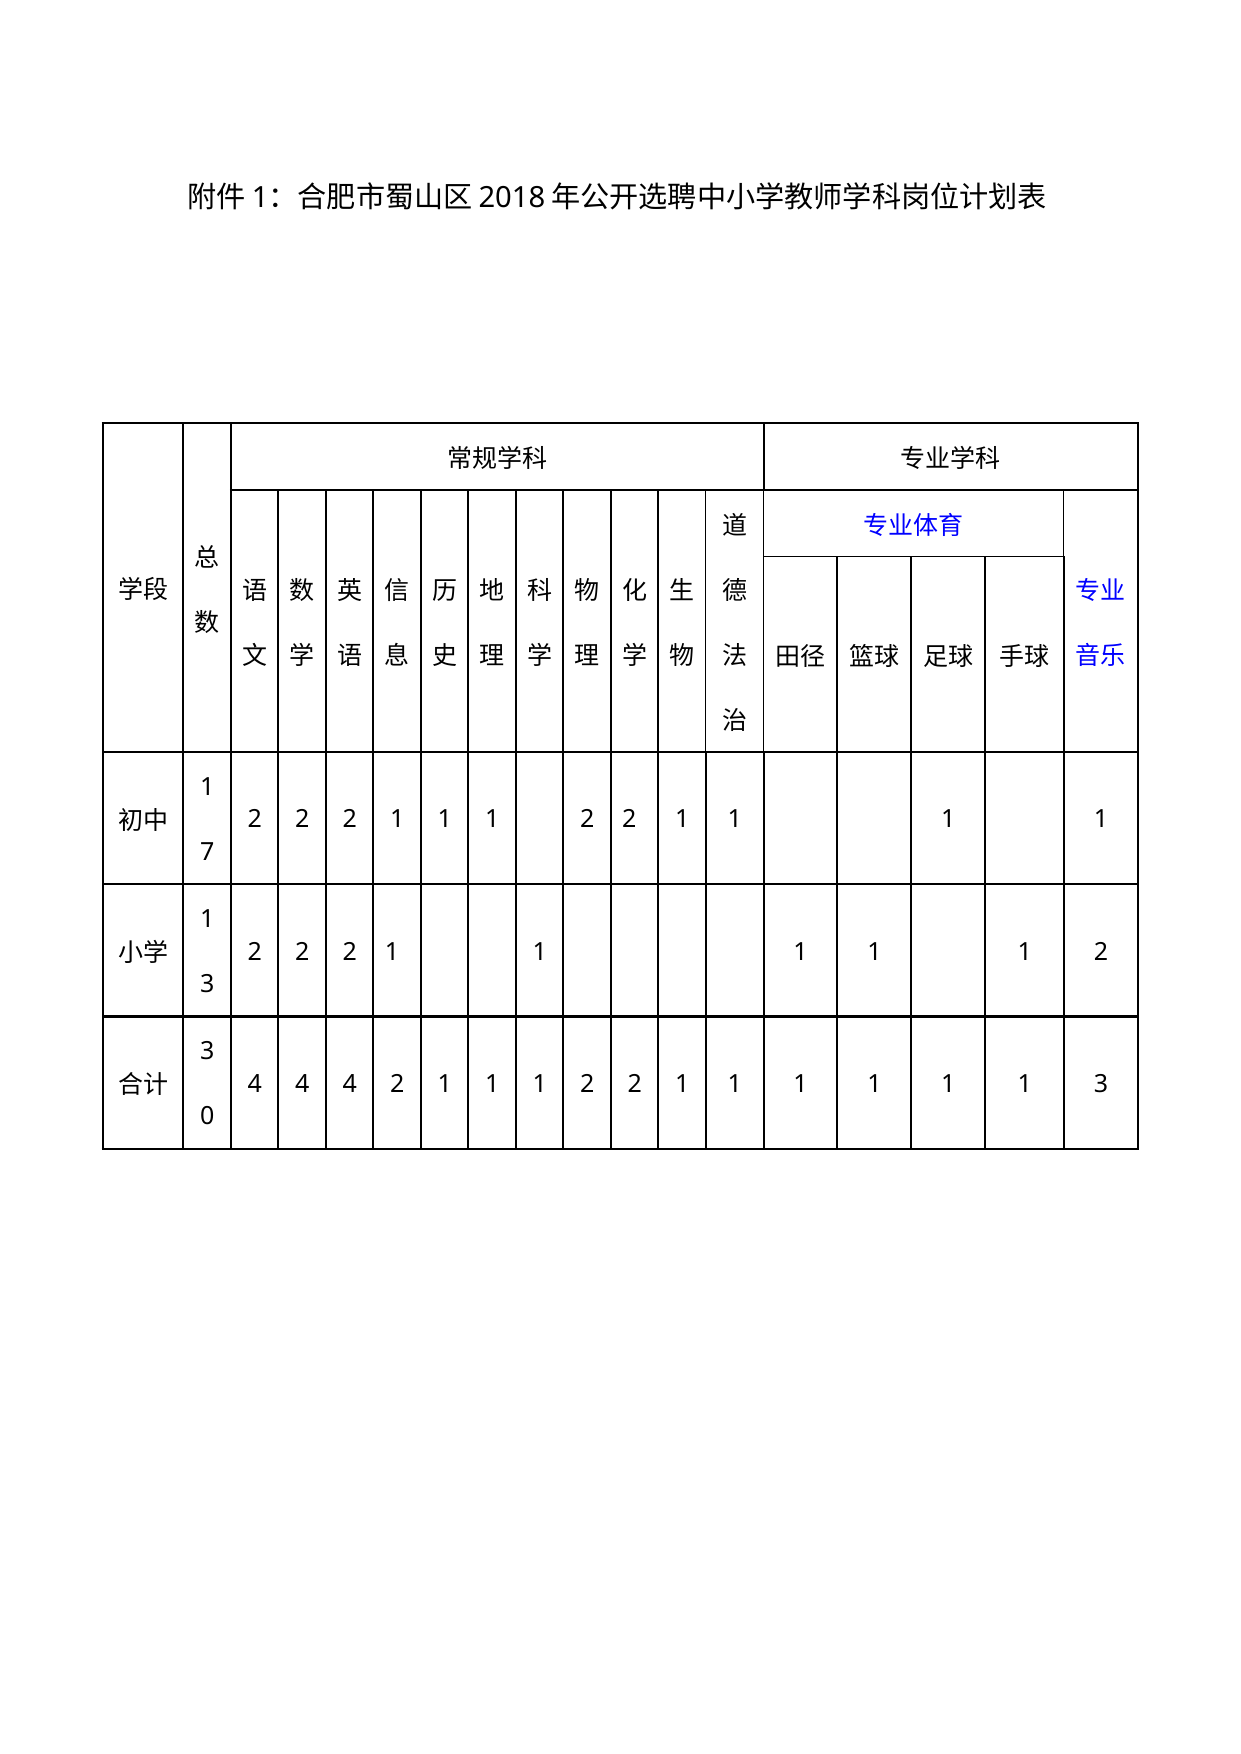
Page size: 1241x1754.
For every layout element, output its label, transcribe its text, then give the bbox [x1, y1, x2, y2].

table_cell 数学 [279, 491, 325, 751]
table_cell 1 [469, 753, 515, 883]
table_cell 1 [517, 1018, 562, 1147]
table_cell 1 [422, 753, 467, 883]
table_cell 17 [184, 753, 230, 883]
table_cell 1 [986, 1018, 1063, 1147]
table_cell 手球 [986, 557, 1063, 751]
table_cell 田径 [764, 557, 836, 751]
table_cell 信息 [374, 491, 420, 751]
table_cell 1 [838, 885, 910, 1015]
table_cell 1 [517, 885, 562, 1015]
table_cell 4 [279, 1018, 325, 1147]
table_cell 1 [986, 885, 1063, 1015]
table_cell 道德法治 [706, 491, 763, 751]
table_cell [912, 885, 984, 1015]
table_cell 2 [1065, 885, 1137, 1015]
table_header 专业学科 [765, 424, 1137, 489]
table_header 常规学科 [232, 424, 763, 489]
table_cell [765, 753, 836, 883]
table_cell 1 [765, 1018, 836, 1147]
table_cell 足球 [912, 557, 984, 751]
table_cell 2 [327, 753, 372, 883]
table_cell [564, 885, 610, 1015]
table_cell 地理 [469, 491, 515, 751]
table_cell [986, 753, 1063, 883]
table_header 学段 [104, 424, 182, 751]
table_cell 1 [659, 1018, 705, 1147]
table_cell 专业音乐 [1064, 491, 1137, 751]
table_cell 2 [612, 1018, 657, 1147]
table_header 总数 [184, 424, 230, 751]
table_cell 1 [659, 753, 705, 883]
table_cell 4 [327, 1018, 372, 1147]
table_cell 1 [469, 1018, 515, 1147]
table_cell 2 [564, 753, 610, 883]
table_cell 2 [232, 753, 277, 883]
table_cell 4 [232, 1018, 277, 1147]
table_cell 初中 [104, 753, 182, 883]
table_cell 物理 [564, 491, 610, 751]
table_cell 3 [1065, 1018, 1137, 1147]
table_cell 13 [184, 885, 230, 1015]
table_cell 1 [912, 753, 984, 883]
table_cell [838, 753, 910, 883]
table_cell 2 [612, 753, 657, 883]
table_cell 2 [232, 885, 277, 1015]
table_cell 2 [327, 885, 372, 1015]
table_cell 1 [374, 885, 420, 1015]
table_cell 生物 [659, 491, 705, 751]
table_cell 英语 [327, 491, 372, 751]
table_cell 1 [707, 753, 763, 883]
table_cell 篮球 [838, 557, 910, 751]
table_cell 1 [707, 1018, 763, 1147]
table_cell 语文 [232, 491, 277, 751]
table_cell 1 [422, 1018, 467, 1147]
table_cell 小学 [104, 885, 182, 1015]
table_cell 2 [374, 1018, 420, 1147]
table_cell 2 [564, 1018, 610, 1147]
table_cell [659, 885, 705, 1015]
table_cell 1 [912, 1018, 984, 1147]
table_cell 化学 [612, 491, 657, 751]
table_cell 历史 [422, 491, 467, 751]
table_cell [469, 885, 515, 1015]
table_cell 2 [279, 753, 325, 883]
table_cell [707, 885, 763, 1015]
table_cell 30 [184, 1018, 230, 1147]
table_cell [612, 885, 657, 1015]
table_cell 合计 [104, 1018, 182, 1147]
table_cell 1 [765, 885, 836, 1015]
table_cell 1 [1065, 753, 1137, 883]
table_cell 1 [374, 753, 420, 883]
table_cell 科学 [517, 491, 562, 751]
table_cell 1 [838, 1018, 910, 1147]
table_cell 2 [279, 885, 325, 1015]
text 附件1：合肥市蜀山区2018年公开选聘中小学教师学科岗位计划表 [187, 162, 1053, 227]
table_cell [422, 885, 467, 1015]
table_cell [517, 753, 562, 883]
table_cell 专业体育 [764, 491, 1063, 556]
